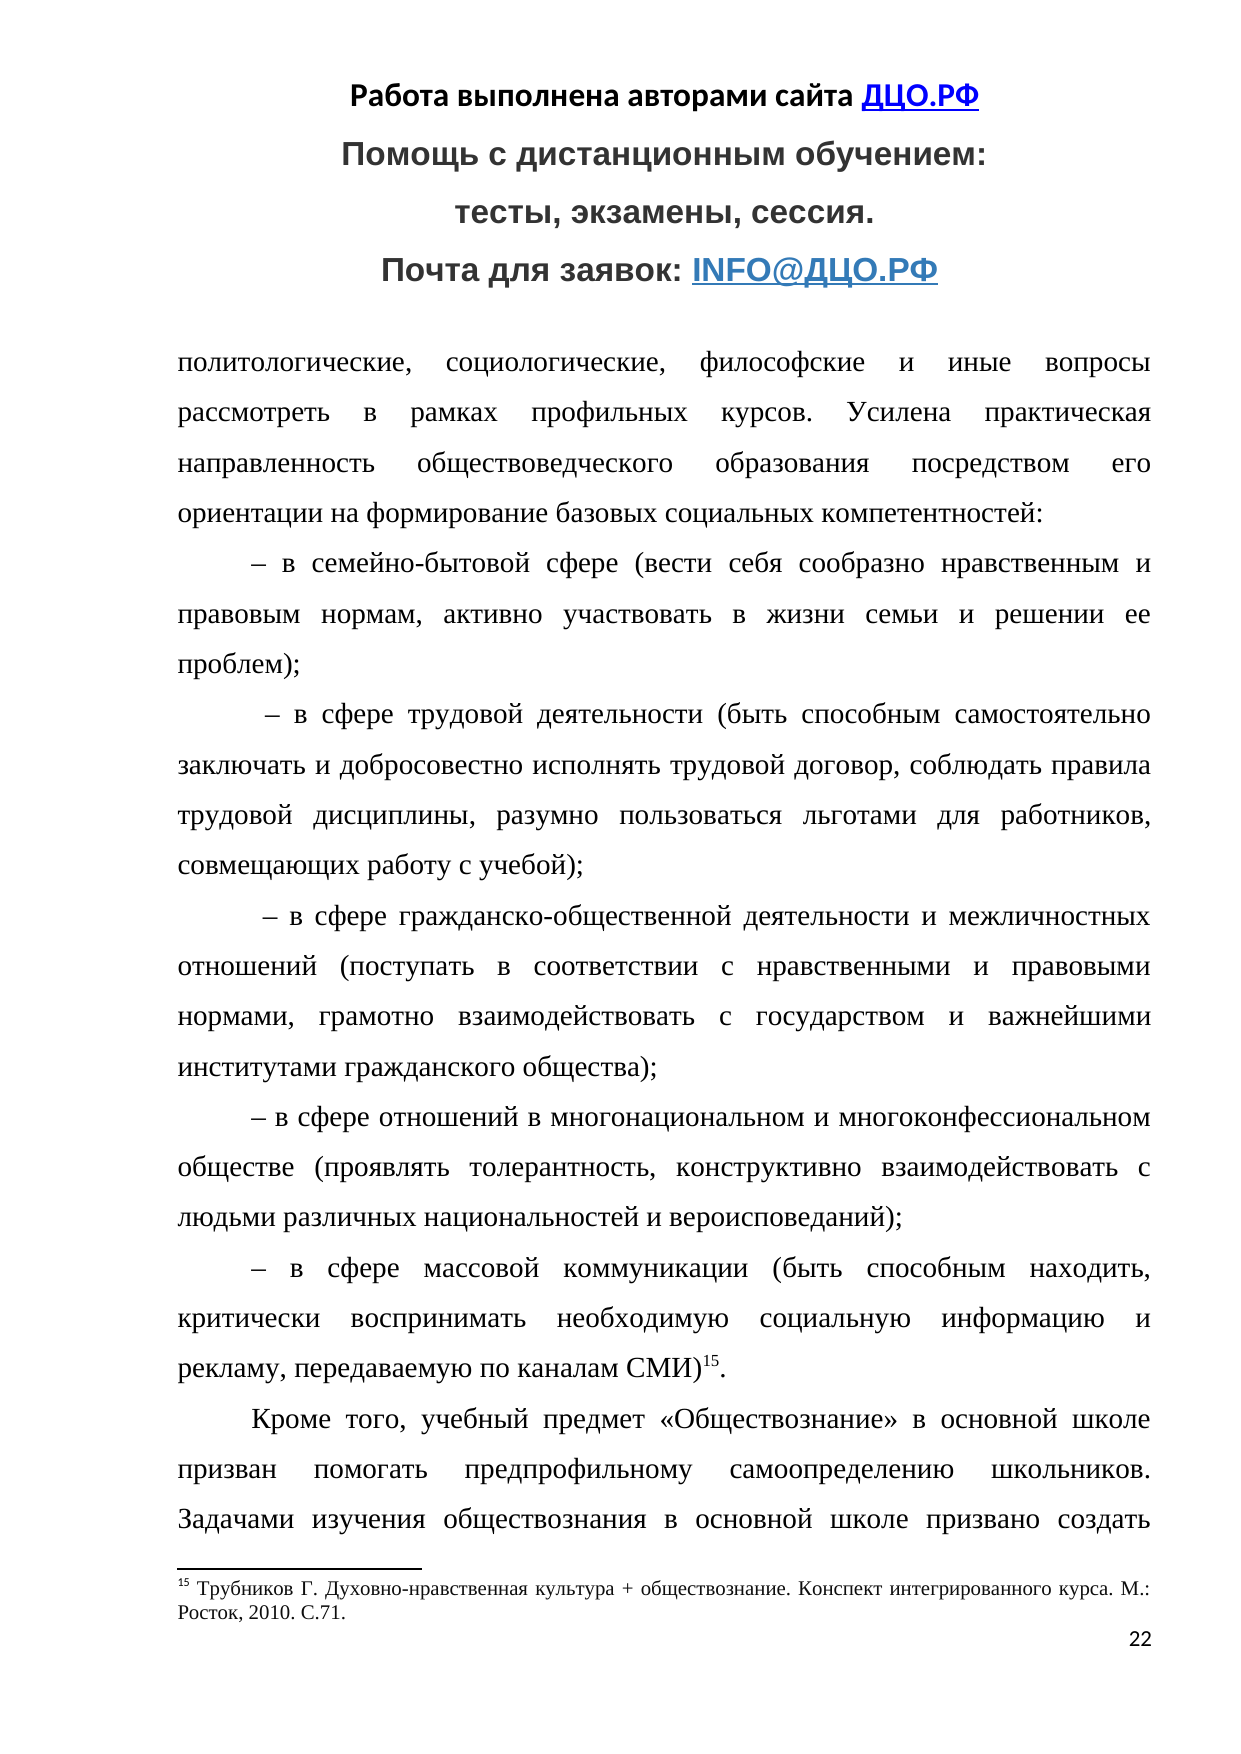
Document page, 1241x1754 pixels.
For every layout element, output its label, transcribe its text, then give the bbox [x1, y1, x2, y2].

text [177, 344, 1152, 529]
text – в сфере трудовой деятельности (быть способным самостоятельно заключать и добросовестно исполнять трудовой договор, соблюдать правила трудовой дисциплины, разумно пользоваться льготами для работников, совмещающих работу с учебой); [177, 696, 1152, 881]
text – в сфере гражданско-общественной деятельности и межличностных отношений (поступать в соответствии с нравственными и правовыми нормами, грамотно взаимодействовать с государством и важнейшими институтами гражданского общества); [177, 898, 1152, 1082]
text – в сфере массовой коммуникации (быть способным находить, критически воспринимать необходимую социальную информацию и рекламу, передаваемую по каналам СМИ). [177, 1250, 1152, 1384]
text – в сфере отношений в многонациональном и многоконфессиональном обществе (проявлять толерантность, конструктивно взаимодействовать с людьми различных национальностей и вероисповеданий); [177, 1099, 1152, 1233]
text – в семейно-бытовой сфере (вести себя сообразно нравственным и правовым нормам, активно участвовать в жизни семьи и решении ее проблем); [177, 546, 1152, 680]
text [177, 1401, 1152, 1535]
